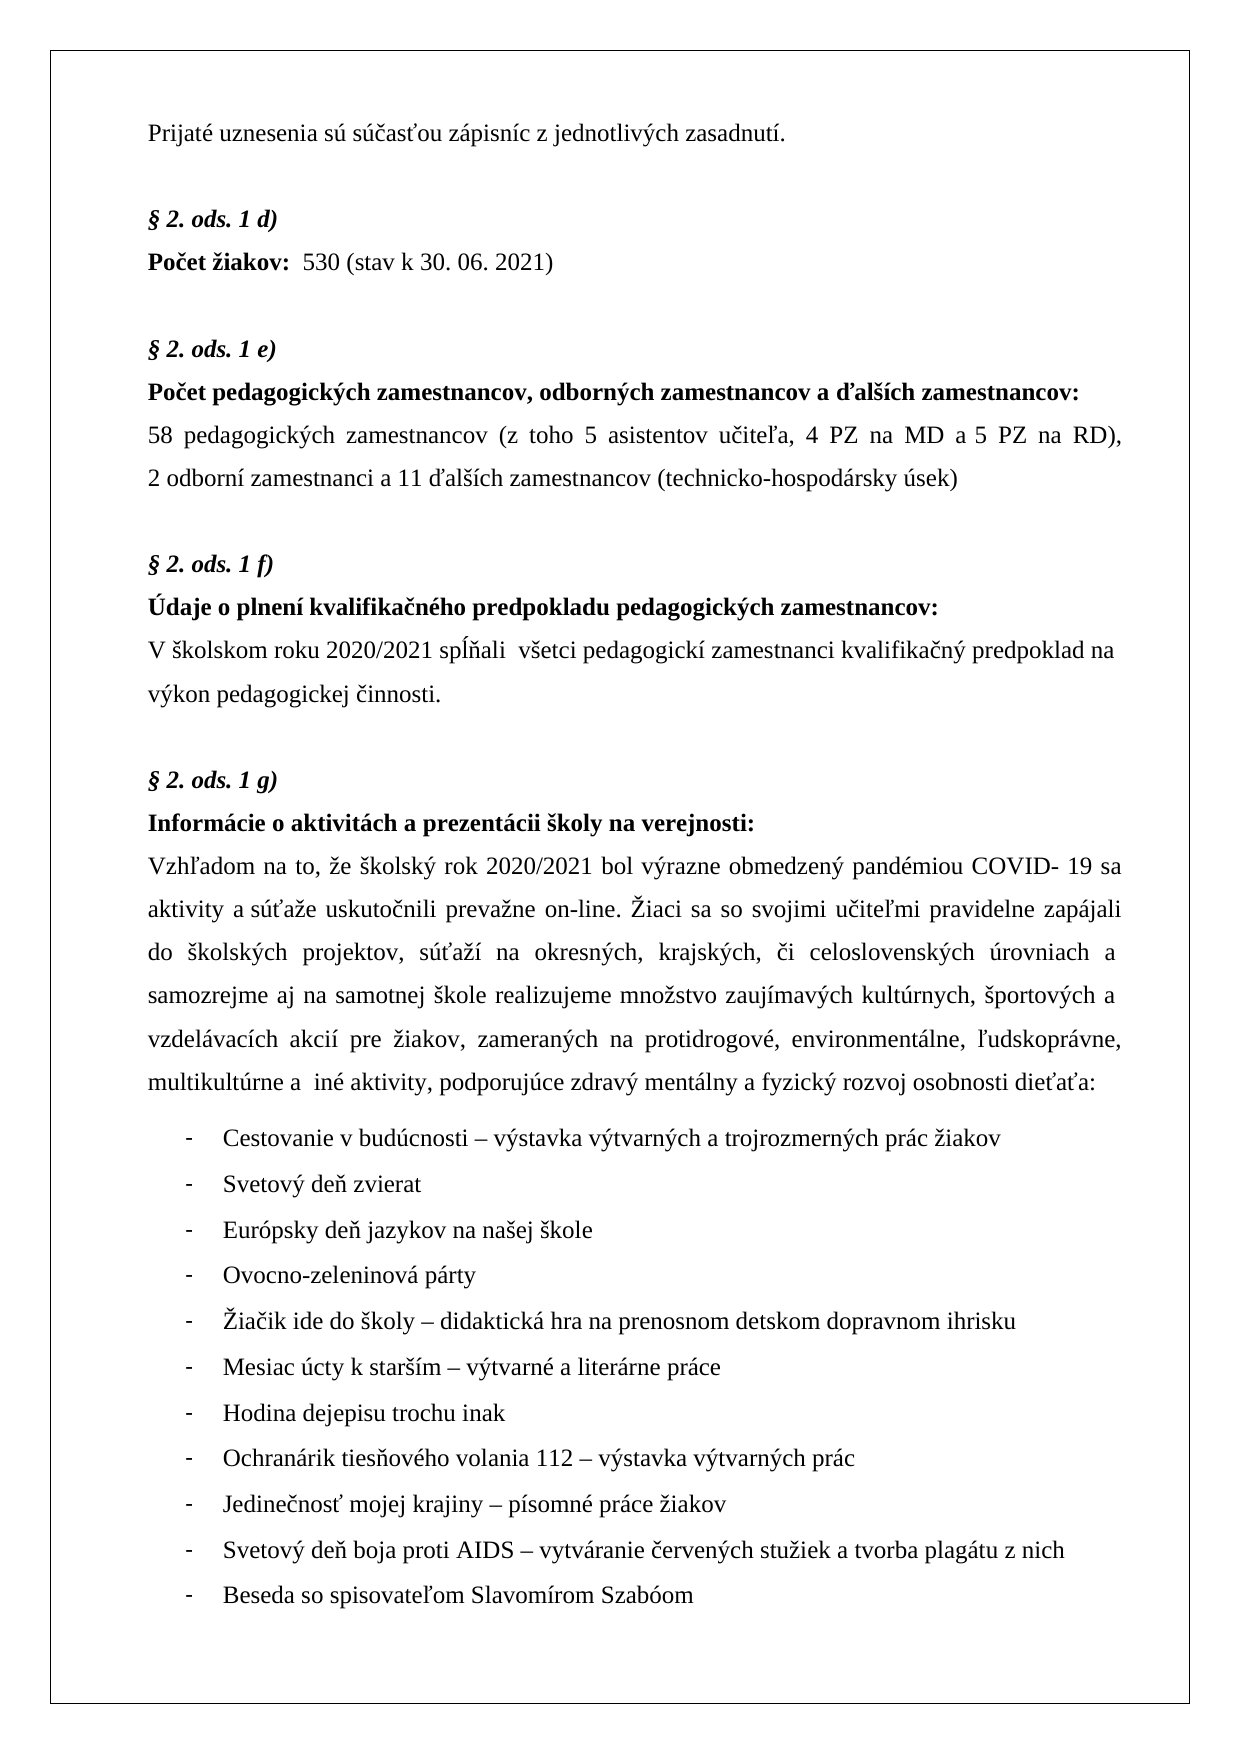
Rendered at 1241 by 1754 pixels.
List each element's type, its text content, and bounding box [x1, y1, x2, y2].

list Cestovanie v budúcnosti – výstavka výtvarných a trojrozmerných prác žiakov [185, 1122, 1122, 1153]
text Prijaté uznesenia sú súčasťou zápisníc z jednotlivých zasadnutí. [148, 118, 1122, 147]
list Ovocno-zeleninová párty [185, 1259, 1122, 1290]
list Ochranárik tiesňového volania 112 – výstavka výtvarných prác [185, 1442, 1122, 1473]
text Vzhľadom na to, že školský rok 2020/2021 bol výrazne obmedzený pandémiou COVID- 19 sa aktivity a súťaže uskutočnili prevažne on-line. Žiaci sa so svojimi učiteľmi pravidelne zapájali do školských projektov, súťaží na okresných, krajských, či celoslovenských úrovniach a samozrejme aj na samotnej škole realizujeme množstvo zaujímavých kultúrnych, športových a vzdelávacích akcií pre žiakov, zameraných na protidrogové, environmentálne, ľudskoprávne, multikultúrne a iné aktivity, podporujúce zdravý mentálny a fyzický rozvoj osobnosti dieťaťa: [148, 851, 1122, 1096]
list Žiačik ide do školy – didaktická hra na prenosnom detskom dopravnom ihrisku [185, 1305, 1122, 1336]
list Mesiac úcty k starším – výtvarné a literárne práce [185, 1351, 1122, 1382]
list Európsky deň jazykov na našej škole [185, 1214, 1122, 1244]
text § 2. ods. 1 f) [148, 549, 1122, 578]
text § 2. ods. 1 e) [148, 334, 1122, 362]
list Beseda so spisovateľom Slavomírom Szabóom [185, 1580, 1122, 1610]
text 58 pedagogických zamestnancov (z toho 5 asistentov učiteľa, 4 PZ na MD a 5 PZ na RD), 2 odborní zamestnanci a 11 ďalších zamestnancov (technicko-hospodársky úsek) [148, 420, 1122, 492]
text Počet žiakov: 530 (stav k 30. 06. 2021) [148, 247, 1122, 276]
text § 2. ods. 1 g) [148, 765, 1122, 794]
text V školskom roku 2020/2021 spĺňali všetci pedagogickí zamestnanci kvalifikačný predpoklad na výkon pedagogickej činnosti. [148, 636, 1122, 707]
list Svetový deň boja proti AIDS – vytváranie červených stužiek a tvorba plagátu z nich [185, 1534, 1122, 1564]
list Jedinečnosť mojej krajiny – písomné práce žiakov [185, 1488, 1122, 1519]
text Údaje o plnení kvalifikačného predpokladu pedagogických zamestnancov: [148, 592, 1122, 621]
text § 2. ods. 1 d) [148, 204, 1122, 233]
list Svetový deň zvierat [185, 1168, 1122, 1199]
text Informácie o aktivitách a prezentácii školy na verejnosti: [148, 808, 1122, 837]
list Hodina dejepisu trochu inak [185, 1397, 1122, 1427]
text Počet pedagogických zamestnancov, odborných zamestnancov a ďalších zamestnancov: [148, 377, 1122, 406]
